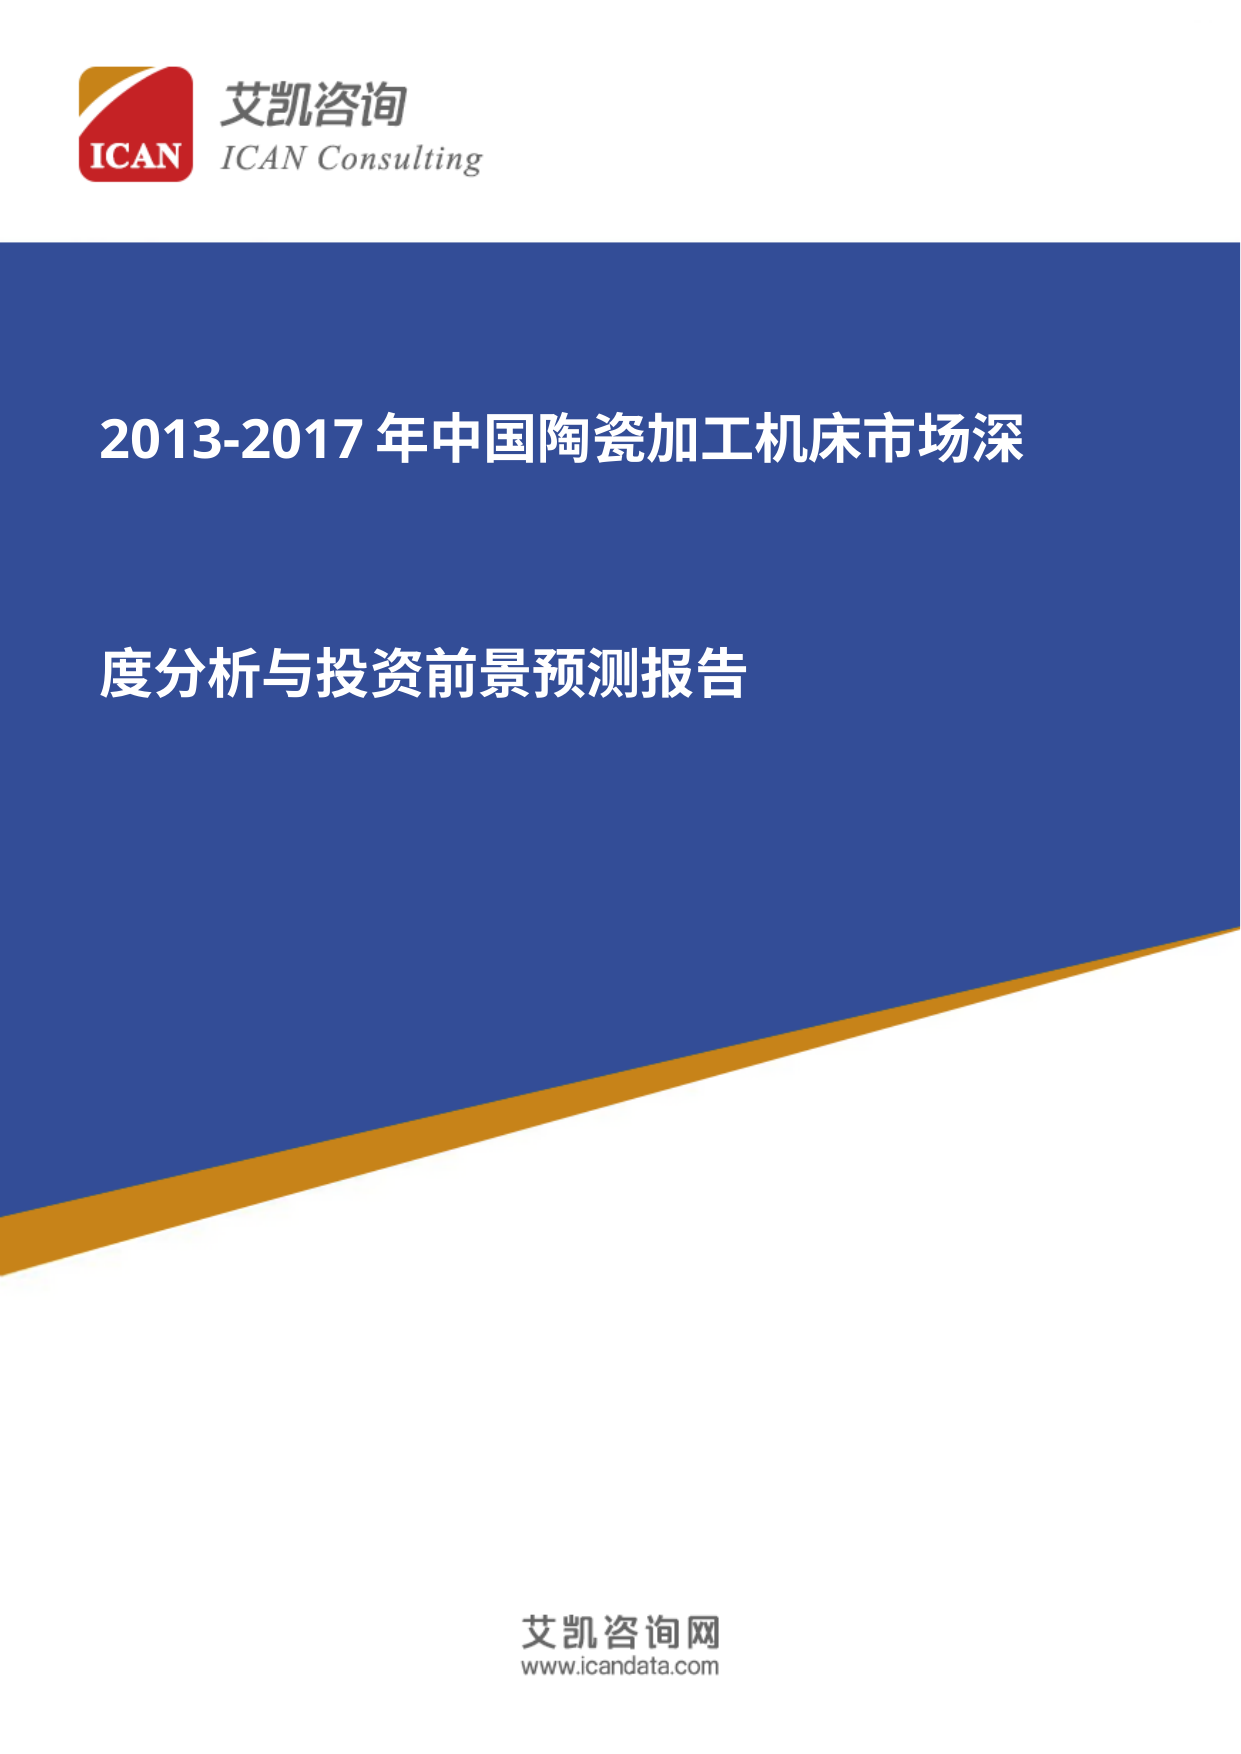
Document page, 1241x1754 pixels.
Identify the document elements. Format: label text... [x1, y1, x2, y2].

subtitle 2013-2017年中国陶瓷加工机床市场深度分析与投资前景预测报告 [99, 386, 1053, 718]
picture [0, 5, 1241, 1754]
